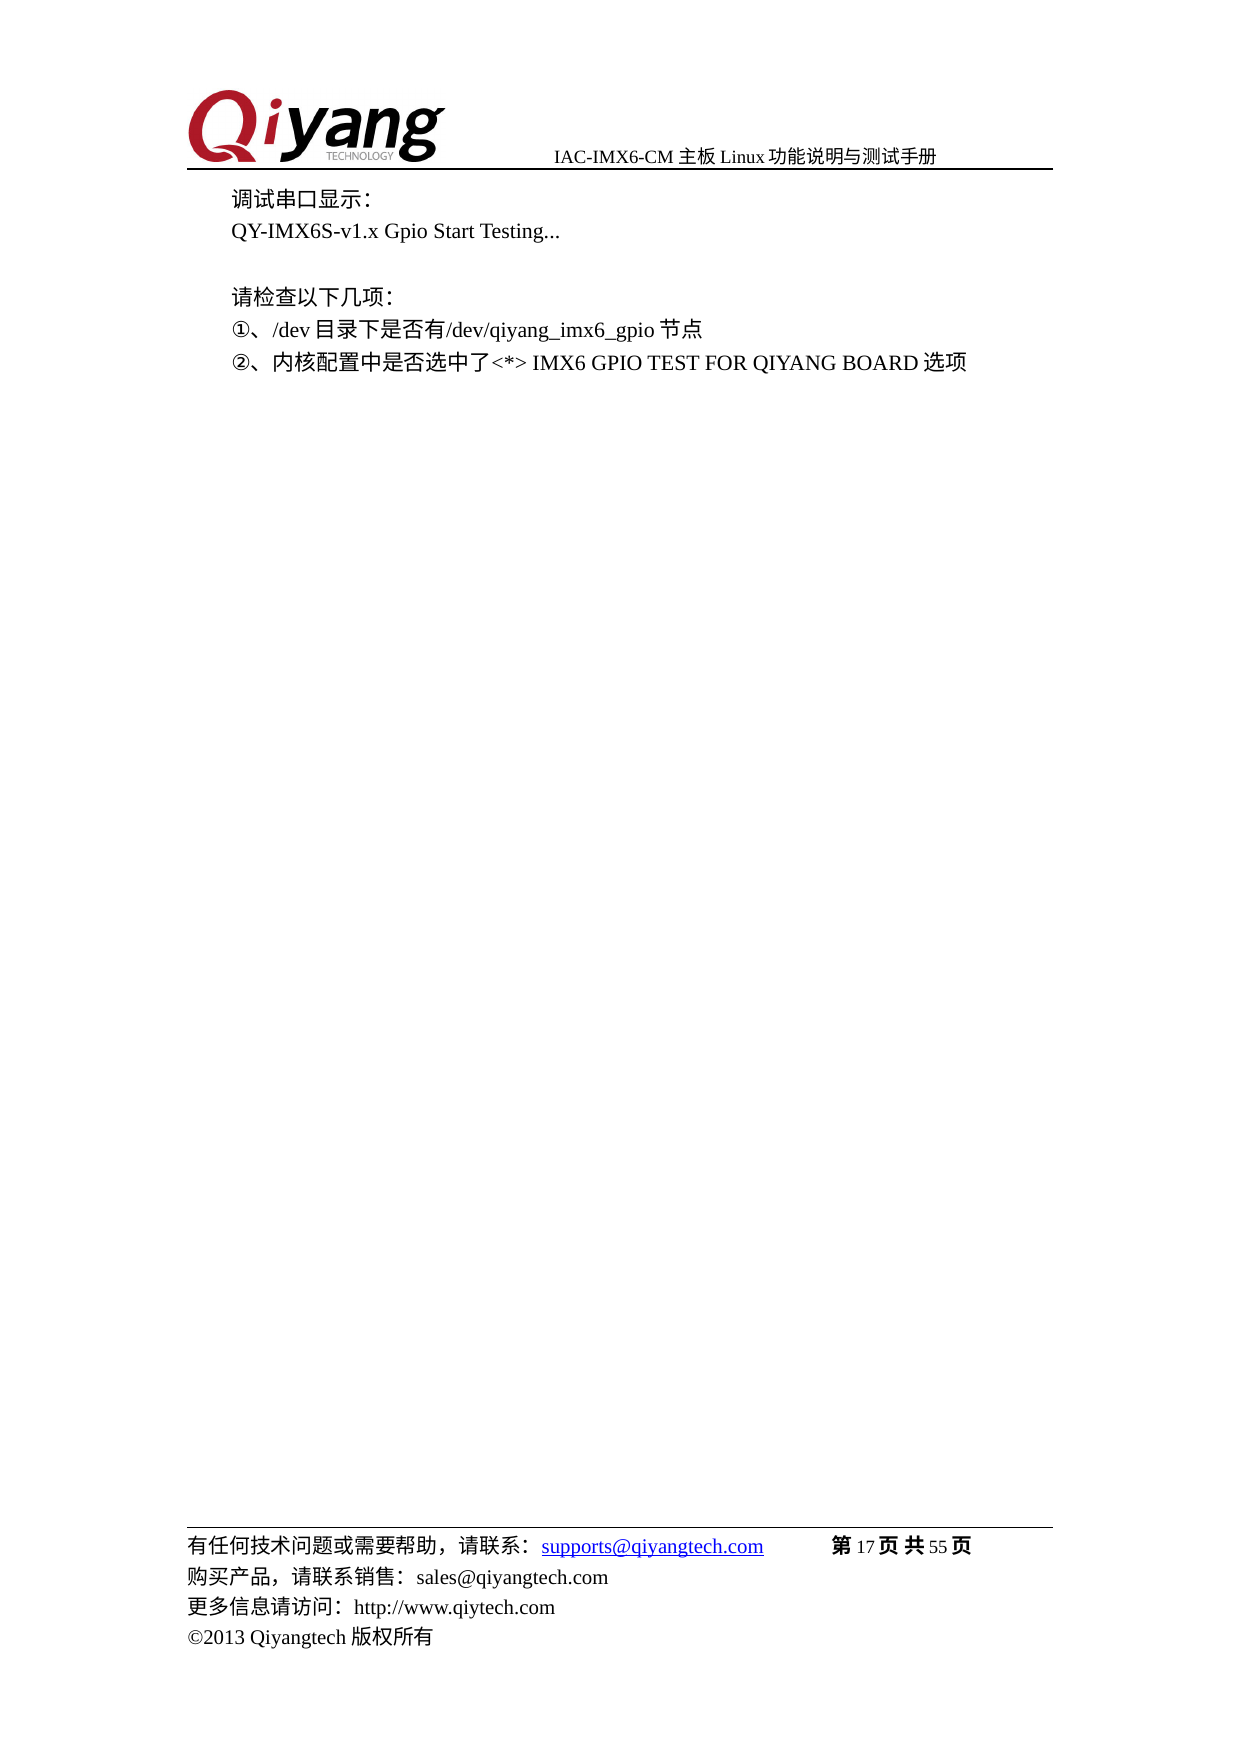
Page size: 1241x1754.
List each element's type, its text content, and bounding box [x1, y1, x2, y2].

text ①、/dev目录下是否有/dev/qiyang_imx6_gpio节点 [187, 312, 1053, 344]
text QY-IMX6S-v1.x Gpio Start Testing... [187, 214, 1053, 247]
text 调试串口显示： [187, 182, 1053, 214]
text ②、内核配置中是否选中了<*> IMX6 GPIO TEST FOR QIYANG BOARD选项 [187, 344, 1053, 377]
text 请检查以下几项： [187, 279, 1053, 312]
picture [187, 88, 447, 163]
